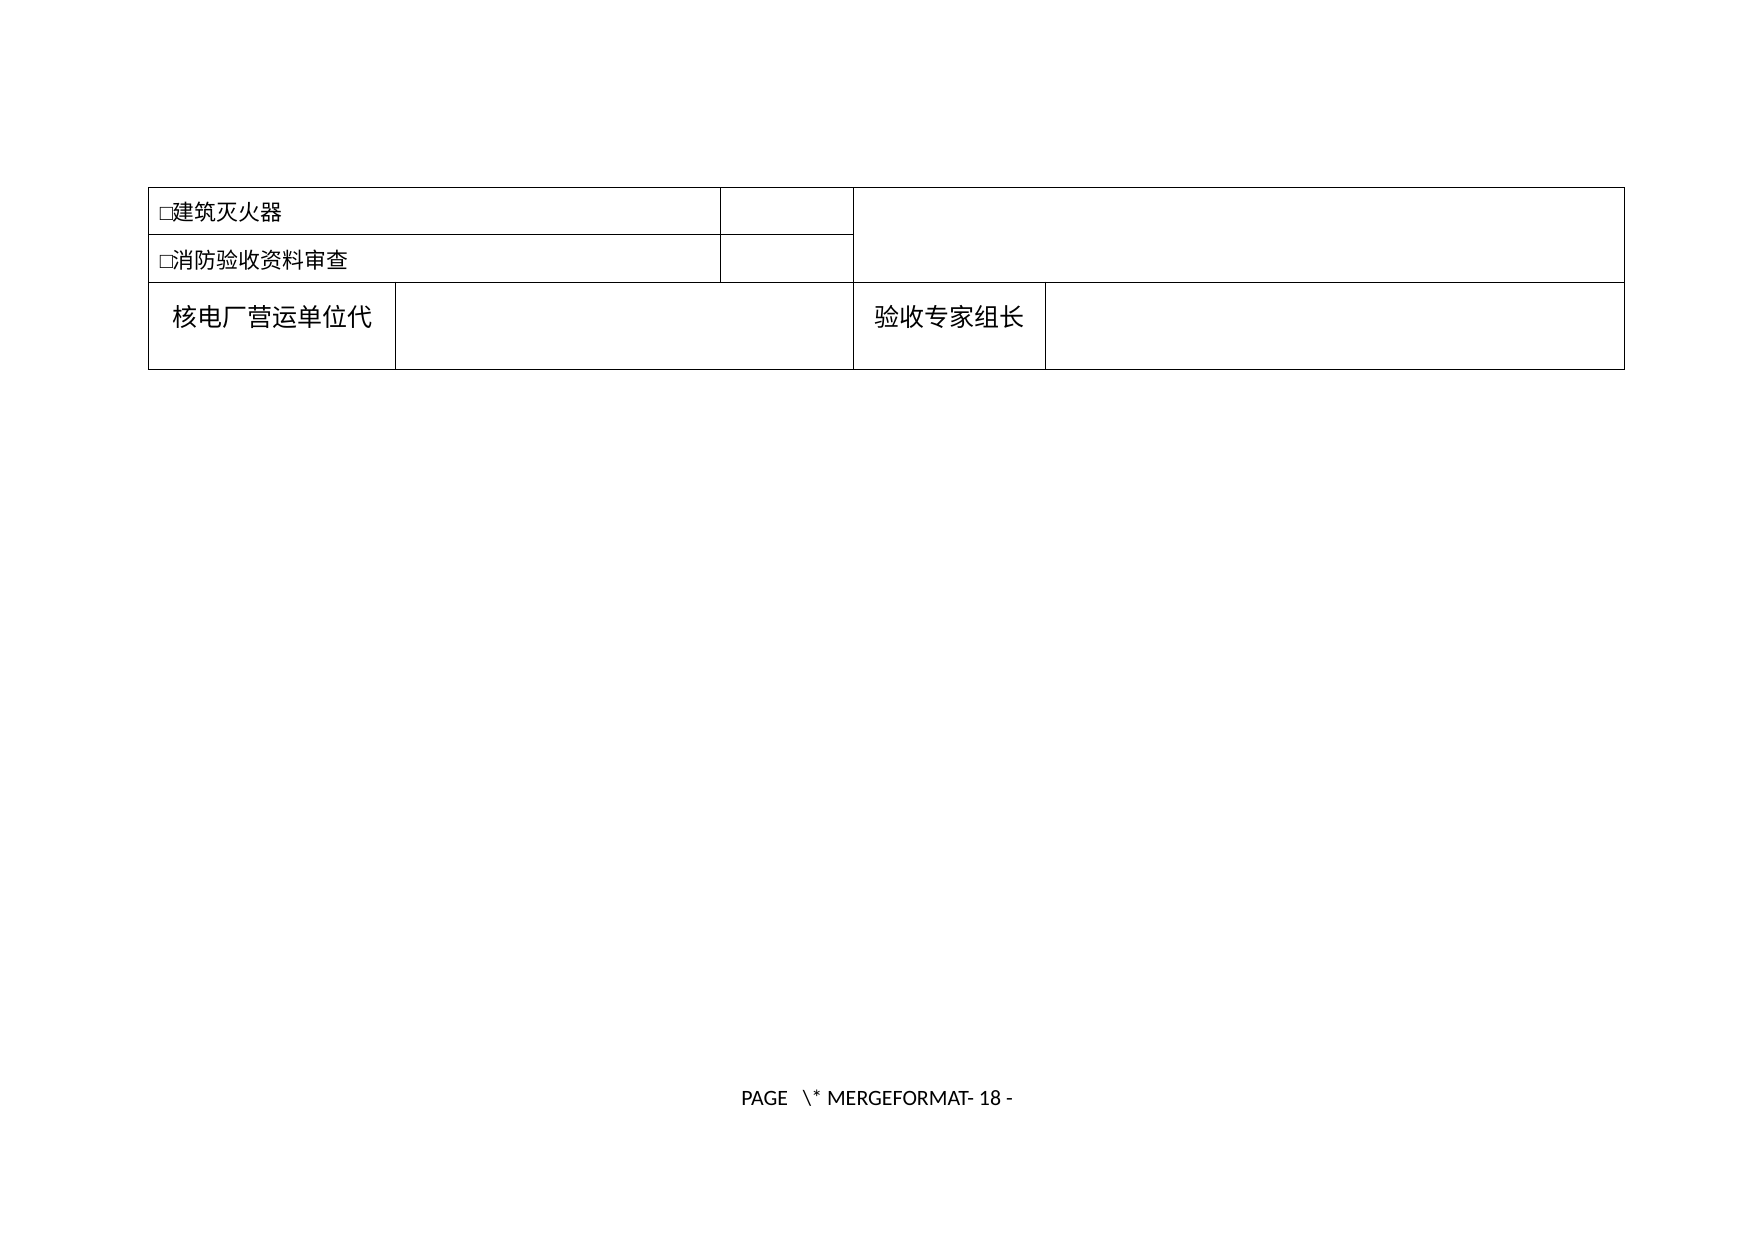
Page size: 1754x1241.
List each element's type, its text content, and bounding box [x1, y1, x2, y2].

table_cell 核电厂营运单位代表签字 [149, 283, 395, 368]
table_cell [1046, 283, 1624, 368]
table_cell [396, 283, 853, 368]
table_cell □建筑灭火器 [149, 188, 720, 234]
table_cell 验收专家组长签字 [854, 283, 1045, 368]
table_cell [721, 235, 853, 282]
table_cell □消防验收资料审查 [149, 235, 720, 282]
table_cell [721, 188, 853, 234]
